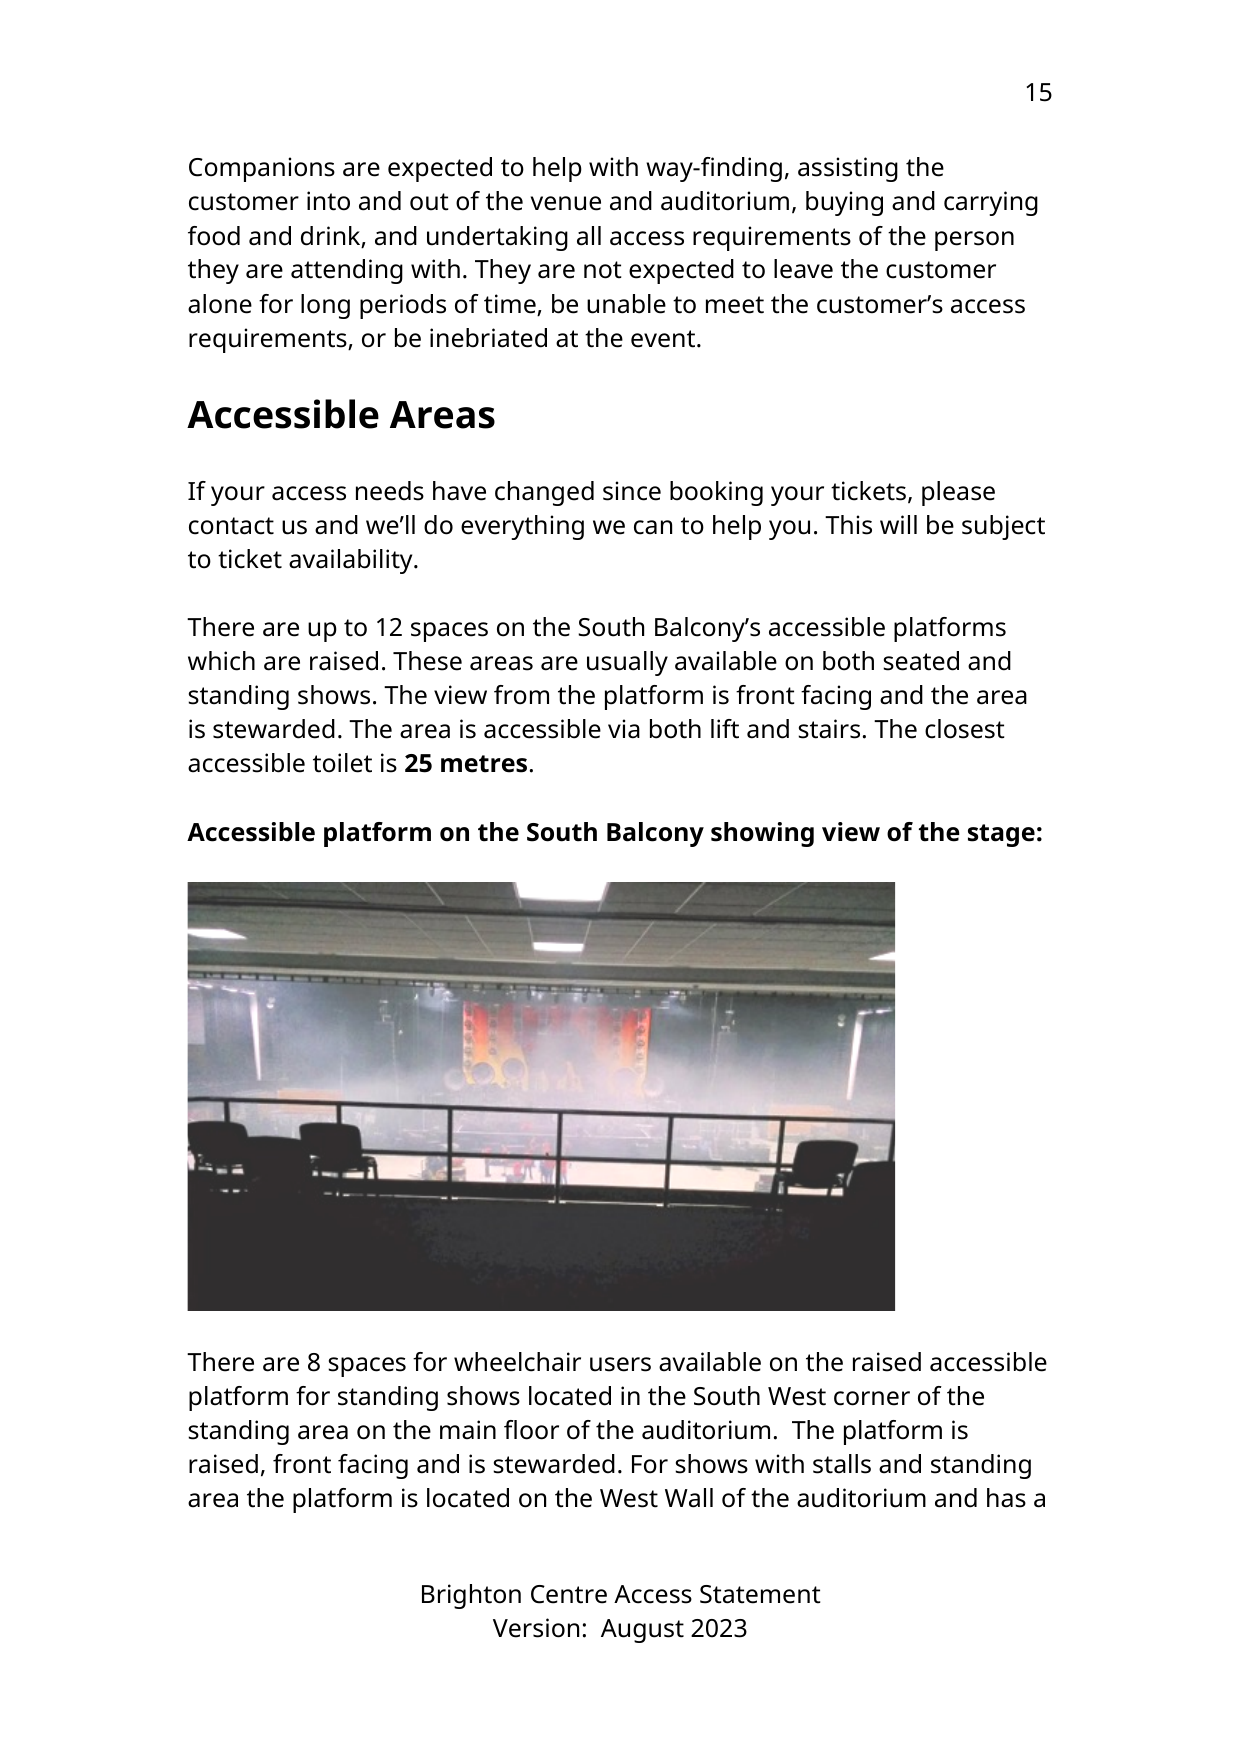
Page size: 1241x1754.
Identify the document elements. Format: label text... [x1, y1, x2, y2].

text Companions are expected to help with way-finding, assisting the customer into and out of the venue and auditorium, buying and carrying food and drink, and undertaking all access requirements of the person they are attending with. They are not expected to leave the customer alone for long periods of time, be unable to meet the customer’s access requirements, or be inebriated at the event. [187, 150, 1053, 354]
text Accessible platform on the South Balcony showing view of the stage: [187, 814, 1053, 848]
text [187, 1310, 1053, 1515]
text If your access needs have changed since booking your tickets, please contact us and we’ll do everything we can to help you. This will be subject to ticket availability. [187, 473, 1053, 576]
text Introduction [187, 882, 896, 1311]
text Accessible Areas [187, 388, 1053, 439]
text There are up to 12 spaces on the South Balcony’s accessible platforms which are raised. These areas are usually available on both seated and standing shows. The view from the platform is front facing and the area is stewarded. The area is accessible via both lift and stairs. The closest accessible toilet is 25 metres. [187, 610, 1053, 814]
